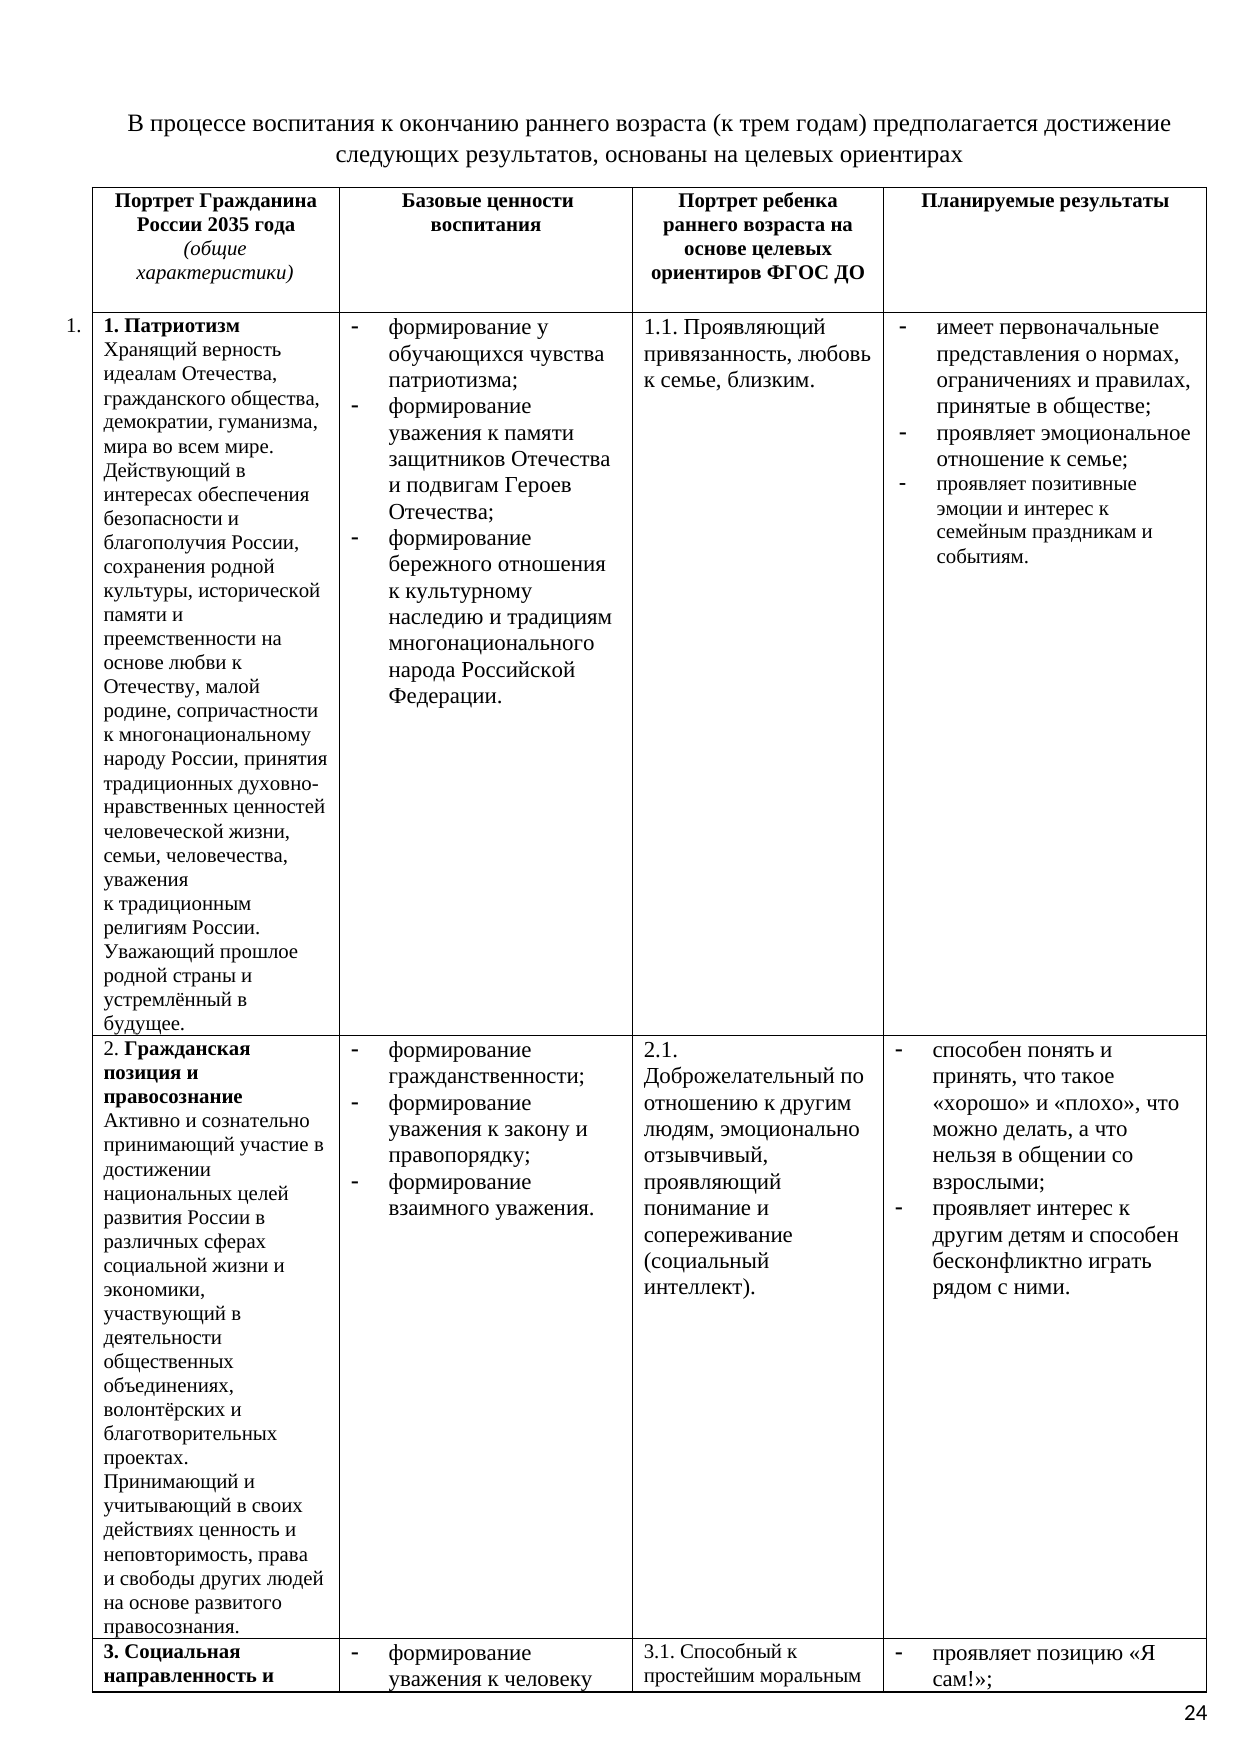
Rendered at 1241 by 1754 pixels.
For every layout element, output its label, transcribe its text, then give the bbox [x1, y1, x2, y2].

table_cell способен понять и принять, что такое «хорошо» и «плохо», что можно делать, а что нельзя в общении со взрослыми; проявляет интерес к другим детям и способен бесконфликтно играть рядом с ними. [884, 1036, 1206, 1638]
table_header Портрет Гражданина России 2035 года (общие характеристики) [93, 188, 339, 312]
text В процессе воспитания к окончанию раннего возраста (к трем годам) предполагается достижение следующих результатов, основаны на целевых ориентирах [92, 108, 1207, 168]
table_cell имеет первоначальные представления о нормах, ограничениях и правилах, принятые в обществе; проявляет эмоциональное отношение к семье; проявляет позитивные эмоции и интерес к семейным праздникам и событиям. [884, 313, 1206, 1035]
table_cell 2.1. Доброжелательный по отношению к другим людям, эмоционально отзывчивый, проявляющий понимание и сопереживание (социальный интеллект). [633, 1036, 883, 1638]
table_cell 1. Патриотизм Хранящий верность идеалам Отечества, гражданского общества, демократии, гуманизма, мира во всем мире. Действующий в интересах обеспечения безопасности и благополучия России, сохранения родной культуры, исторической памяти и преемственности на основе любви к Отечеству, малой родине, сопричастности к многонациональному народу России, принятия традиционных духовно-нравственных ценностей человеческой жизни, семьи, человечества, уважения к традиционным религиям России. Уважающий прошлое родной страны и устремлённый в будущее. [93, 313, 339, 1035]
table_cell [633, 1639, 883, 1691]
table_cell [93, 1639, 339, 1691]
table_header Планируемые результаты [884, 188, 1206, 312]
table_cell формирование у обучающихся чувства патриотизма; формирование уважения к памяти защитников Отечества и подвигам Героев Отечества; формирование бережного отношения к культурному наследию и традициям многонационального народа Российской Федерации. [340, 313, 632, 1035]
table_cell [340, 1639, 632, 1691]
table_cell 2. Гражданская позиция и правосознание Активно и сознательно принимающий участие в достижении национальных целей развития России в различных сферах социальной жизни и экономики, участвующий в деятельности общественных объединениях, волонтёрских и благотворительных проектах. Принимающий и учитывающий в своих действиях ценность и неповторимость, права и свободы других людей на основе развитого правосознания. [93, 1036, 339, 1638]
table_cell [884, 1639, 1206, 1691]
table_header Базовые ценности воспитания [340, 188, 632, 312]
table_header Портрет ребенка раннего возраста на основе целевых ориентиров ФГОС ДО [633, 188, 883, 312]
table_cell 1.1. Проявляющий привязанность, любовь к семье, близким. [633, 313, 883, 1035]
table_cell формирование гражданственности; формирование уважения к закону и правопорядку; формирование взаимного уважения. [340, 1036, 632, 1638]
